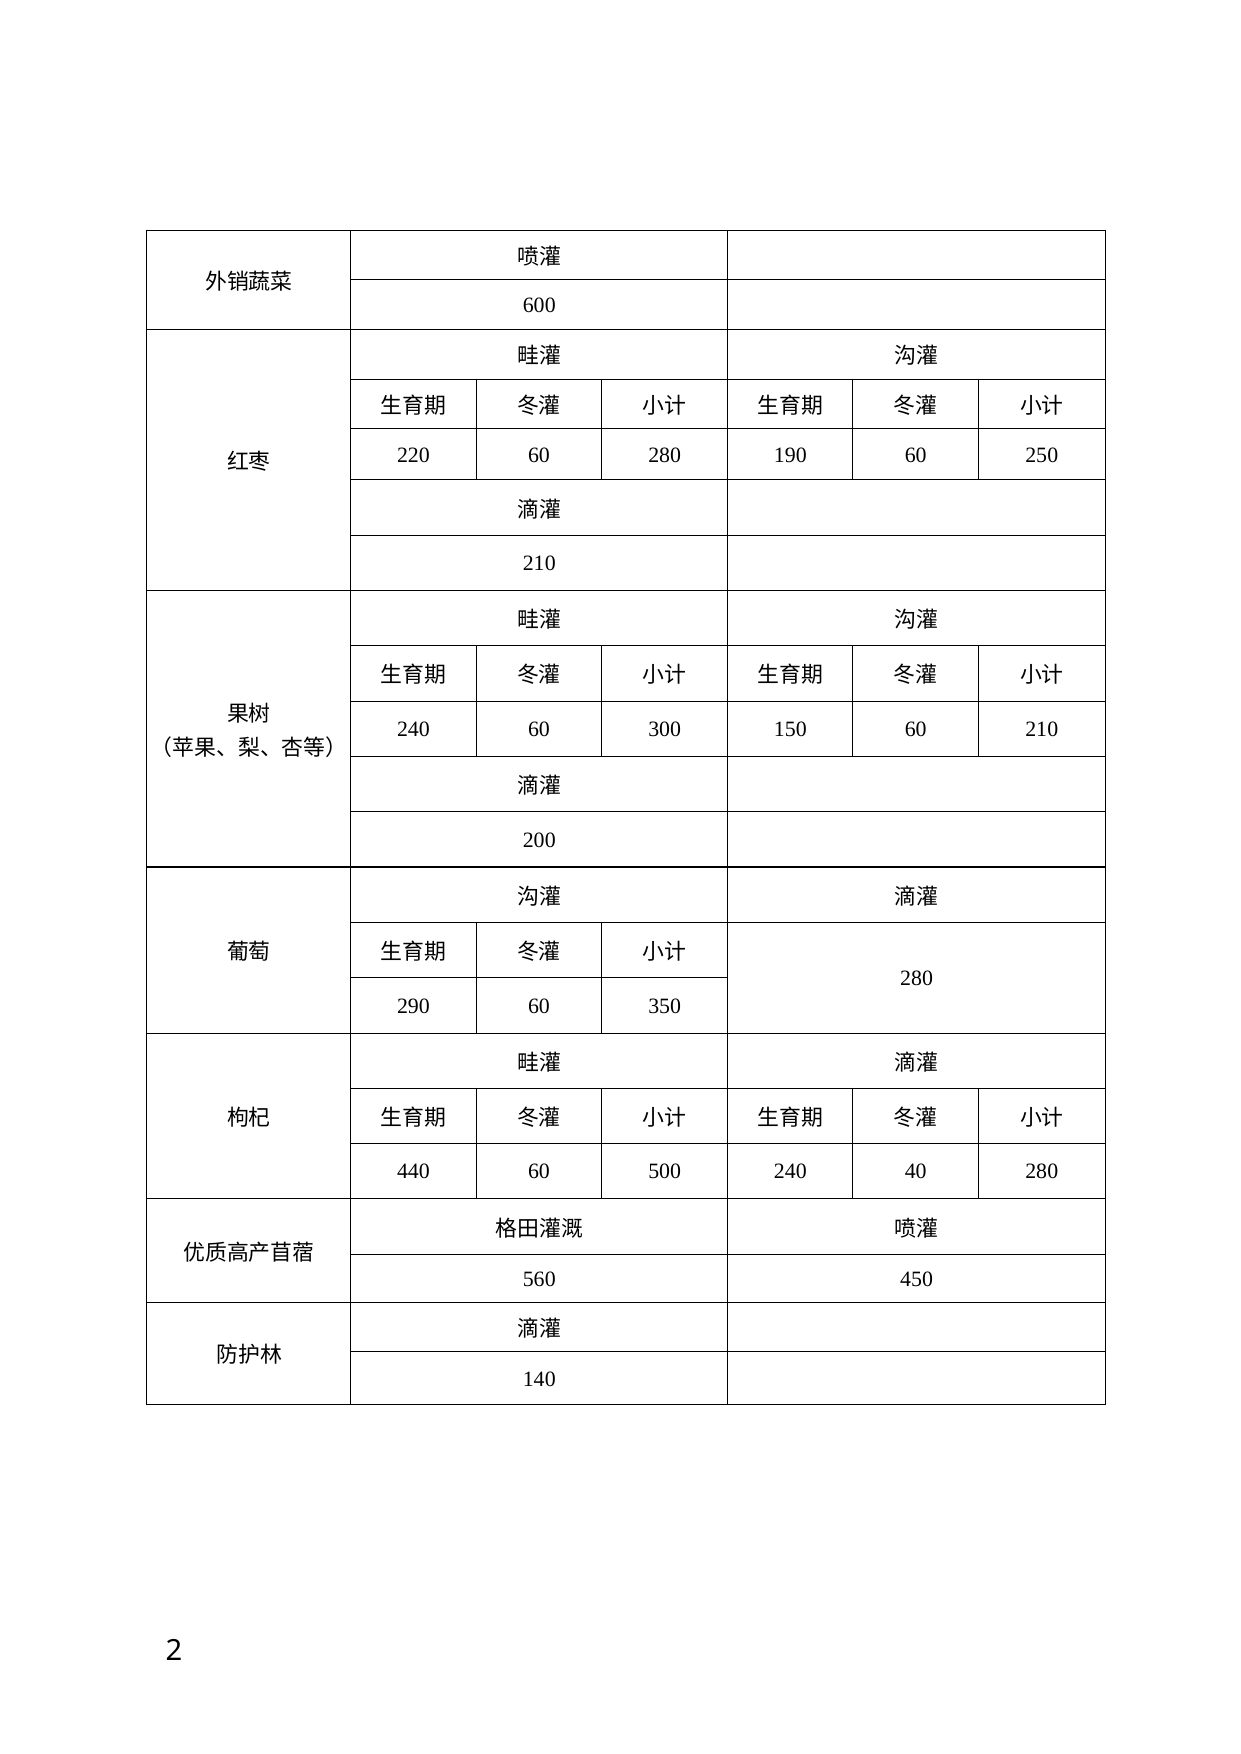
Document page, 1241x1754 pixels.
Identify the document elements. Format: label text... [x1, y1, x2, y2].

table_cell 小计 [602, 380, 727, 428]
table_cell 小计 [979, 646, 1105, 701]
table_cell 冬灌 [477, 1089, 601, 1143]
table_cell 冬灌 [477, 380, 601, 428]
table_cell 500 [602, 1144, 727, 1198]
table_cell 60 [477, 1144, 601, 1198]
table_cell 枸杞 [147, 1034, 350, 1198]
table_cell 小计 [602, 923, 727, 977]
table_cell 40 [853, 1144, 978, 1198]
table_cell 210 [979, 702, 1105, 756]
table_cell 280 [728, 923, 1105, 1032]
table_cell 沟灌 [728, 330, 1105, 378]
table_cell 滴灌 [351, 480, 727, 534]
table_cell [728, 480, 1105, 534]
table_cell 60 [853, 429, 978, 479]
table_cell [728, 757, 1105, 811]
table_cell 140 [351, 1352, 727, 1404]
table_cell 240 [728, 1144, 852, 1198]
table_cell 滴灌 [351, 1303, 727, 1351]
table_cell 小计 [979, 380, 1105, 428]
table_cell 外销蔬菜 [147, 231, 350, 329]
table_cell 防护林 [147, 1303, 350, 1404]
table_cell 60 [477, 702, 601, 756]
table_cell 喷灌 [728, 1199, 1105, 1254]
table_cell 滴灌 [351, 757, 727, 811]
table_cell 280 [979, 1144, 1105, 1198]
table_cell 畦灌 [351, 1034, 727, 1088]
table_cell 450 [728, 1255, 1105, 1302]
table_cell [728, 280, 1105, 329]
table_cell 60 [853, 702, 978, 756]
table_cell 冬灌 [853, 380, 978, 428]
table_cell 生育期 [728, 1089, 852, 1143]
table_cell 小计 [602, 1089, 727, 1143]
table_cell 440 [351, 1144, 476, 1198]
table_cell 60 [477, 978, 601, 1032]
table_cell 150 [728, 702, 852, 756]
table_cell 冬灌 [853, 1089, 978, 1143]
table_cell 190 [728, 429, 852, 479]
table_cell 滴灌 [728, 868, 1105, 922]
table_cell 冬灌 [477, 646, 601, 701]
table_cell 生育期 [351, 1089, 476, 1143]
table_cell 喷灌 [351, 231, 727, 279]
table_cell 240 [351, 702, 476, 756]
table_cell 生育期 [351, 923, 476, 977]
table_cell 600 [351, 280, 727, 329]
table_cell 优质高产苜蓿 [147, 1199, 350, 1302]
table_cell 红枣 [147, 330, 350, 590]
table_cell 生育期 [728, 380, 852, 428]
table_cell 560 [351, 1255, 727, 1302]
table_cell 250 [979, 429, 1105, 479]
table_cell 生育期 [351, 380, 476, 428]
table_cell 300 [602, 702, 727, 756]
table_cell 冬灌 [477, 923, 601, 977]
table_cell 沟灌 [728, 591, 1105, 645]
table_cell 350 [602, 978, 727, 1032]
table_cell 滴灌 [728, 1034, 1105, 1088]
table_cell 220 [351, 429, 476, 479]
table_cell 冬灌 [853, 646, 978, 701]
table_cell 290 [351, 978, 476, 1032]
table_cell [728, 812, 1105, 866]
table_cell 280 [602, 429, 727, 479]
table_cell 葡萄 [147, 868, 350, 1032]
table_cell 格田灌溉 [351, 1199, 727, 1254]
table_cell 沟灌 [351, 868, 727, 922]
table_cell [728, 1303, 1105, 1351]
table_cell 60 [477, 429, 601, 479]
table_cell [728, 536, 1105, 590]
table_cell 210 [351, 536, 727, 590]
table_cell [728, 1352, 1105, 1404]
table_cell [728, 231, 1105, 279]
table_cell 畦灌 [351, 330, 727, 378]
table_cell 200 [351, 812, 727, 866]
table_cell 生育期 [728, 646, 852, 701]
table_cell 小计 [979, 1089, 1105, 1143]
table_cell 畦灌 [351, 591, 727, 645]
table_cell 果树 （苹果、梨、杏等） [147, 591, 350, 866]
table_cell 生育期 [351, 646, 476, 701]
table_cell 小计 [602, 646, 727, 701]
